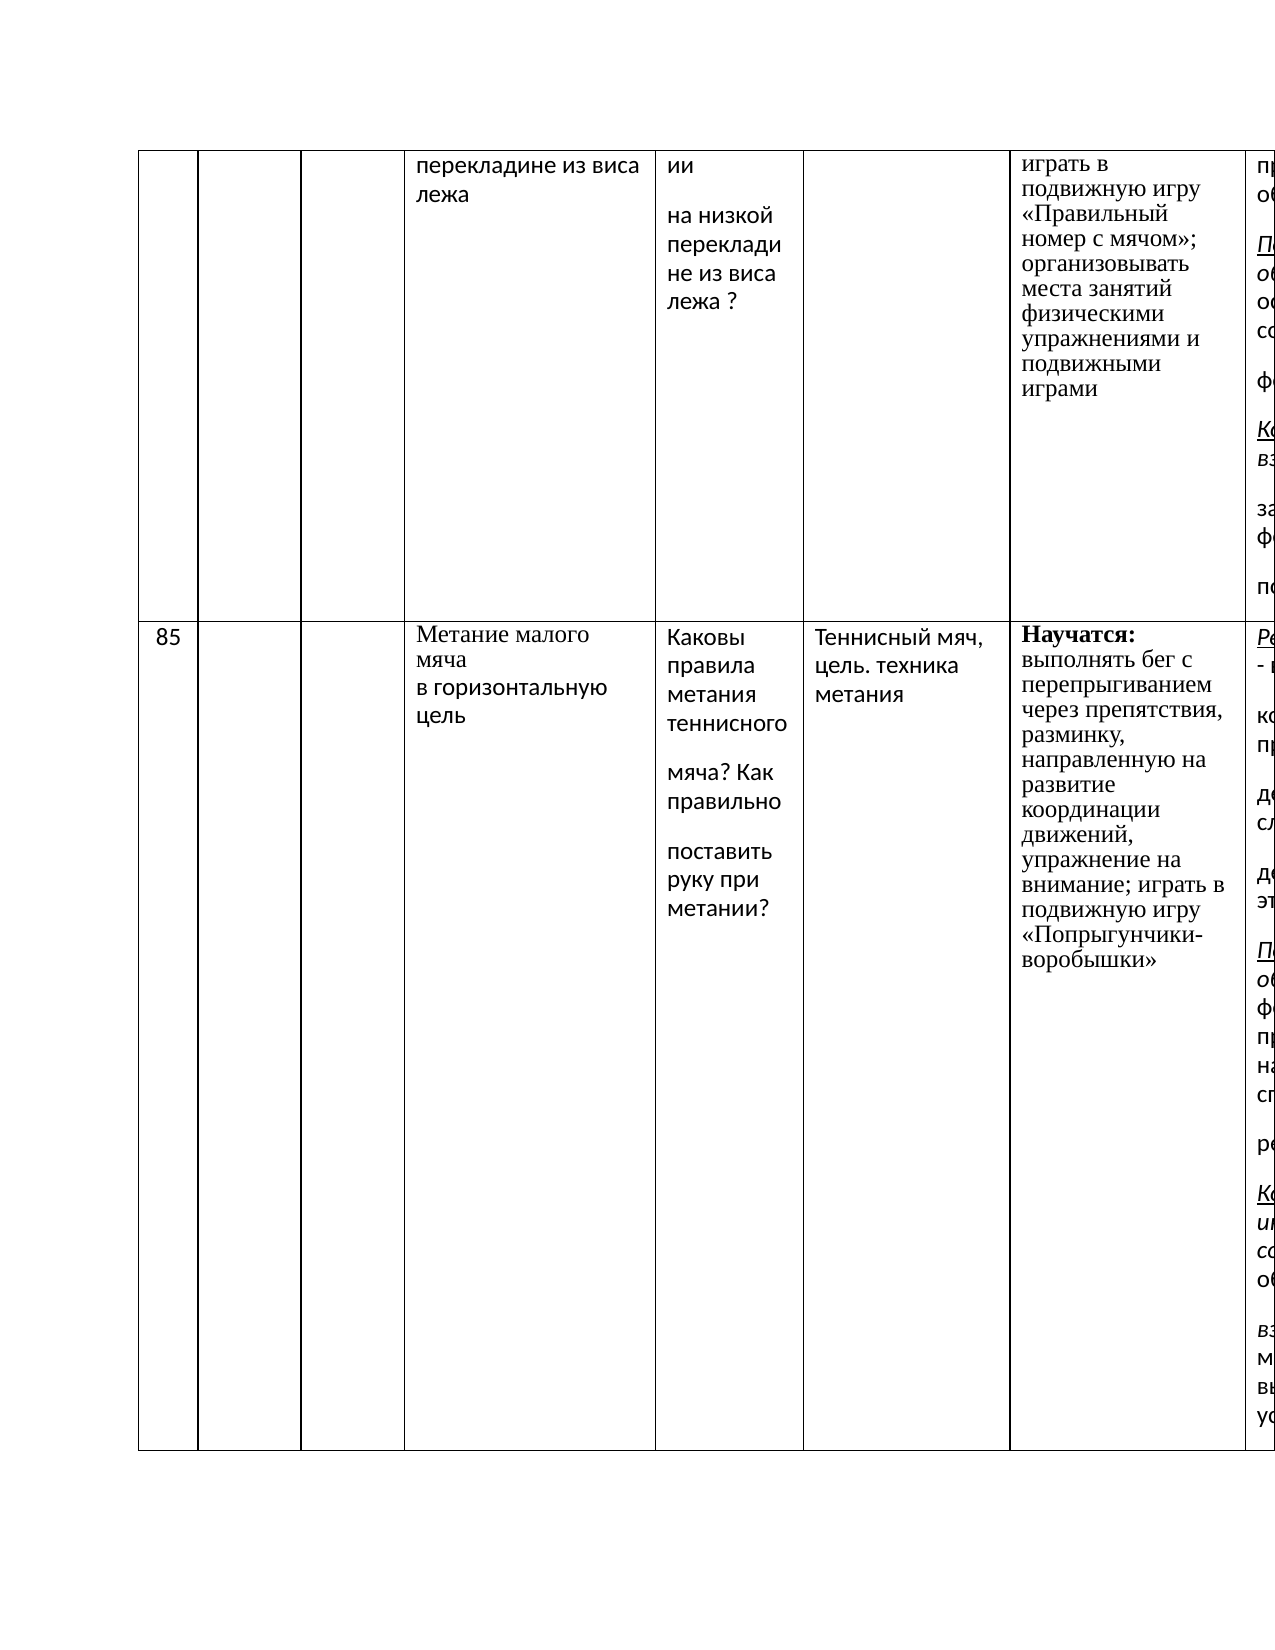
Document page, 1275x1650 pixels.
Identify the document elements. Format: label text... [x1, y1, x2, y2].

table_cell Научатся: выполнять бег с перепрыгиванием через препятствия, разминку, направленную на развитие координации движений, упражнение на внимание; играть в подвижную игру «Попрыгунчики-воробышки» [1011, 622, 1245, 1450]
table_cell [656, 151, 803, 621]
table_cell [302, 622, 404, 1450]
table_cell Метание малого мяча в горизонтальную цель [405, 622, 655, 1450]
table_cell Каковы правила метания теннисного мяча? Как правильно поставить руку при метании? [656, 622, 803, 1450]
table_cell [804, 151, 1009, 621]
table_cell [1011, 151, 1245, 621]
table_cell Теннисный мяч, цель. техника метания [804, 622, 1009, 1450]
table_cell [199, 622, 300, 1450]
table_cell 85 [139, 622, 197, 1450]
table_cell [405, 151, 655, 621]
table_cell 84 [139, 151, 197, 621]
table_cell [199, 151, 300, 621]
table_cell [302, 151, 404, 621]
